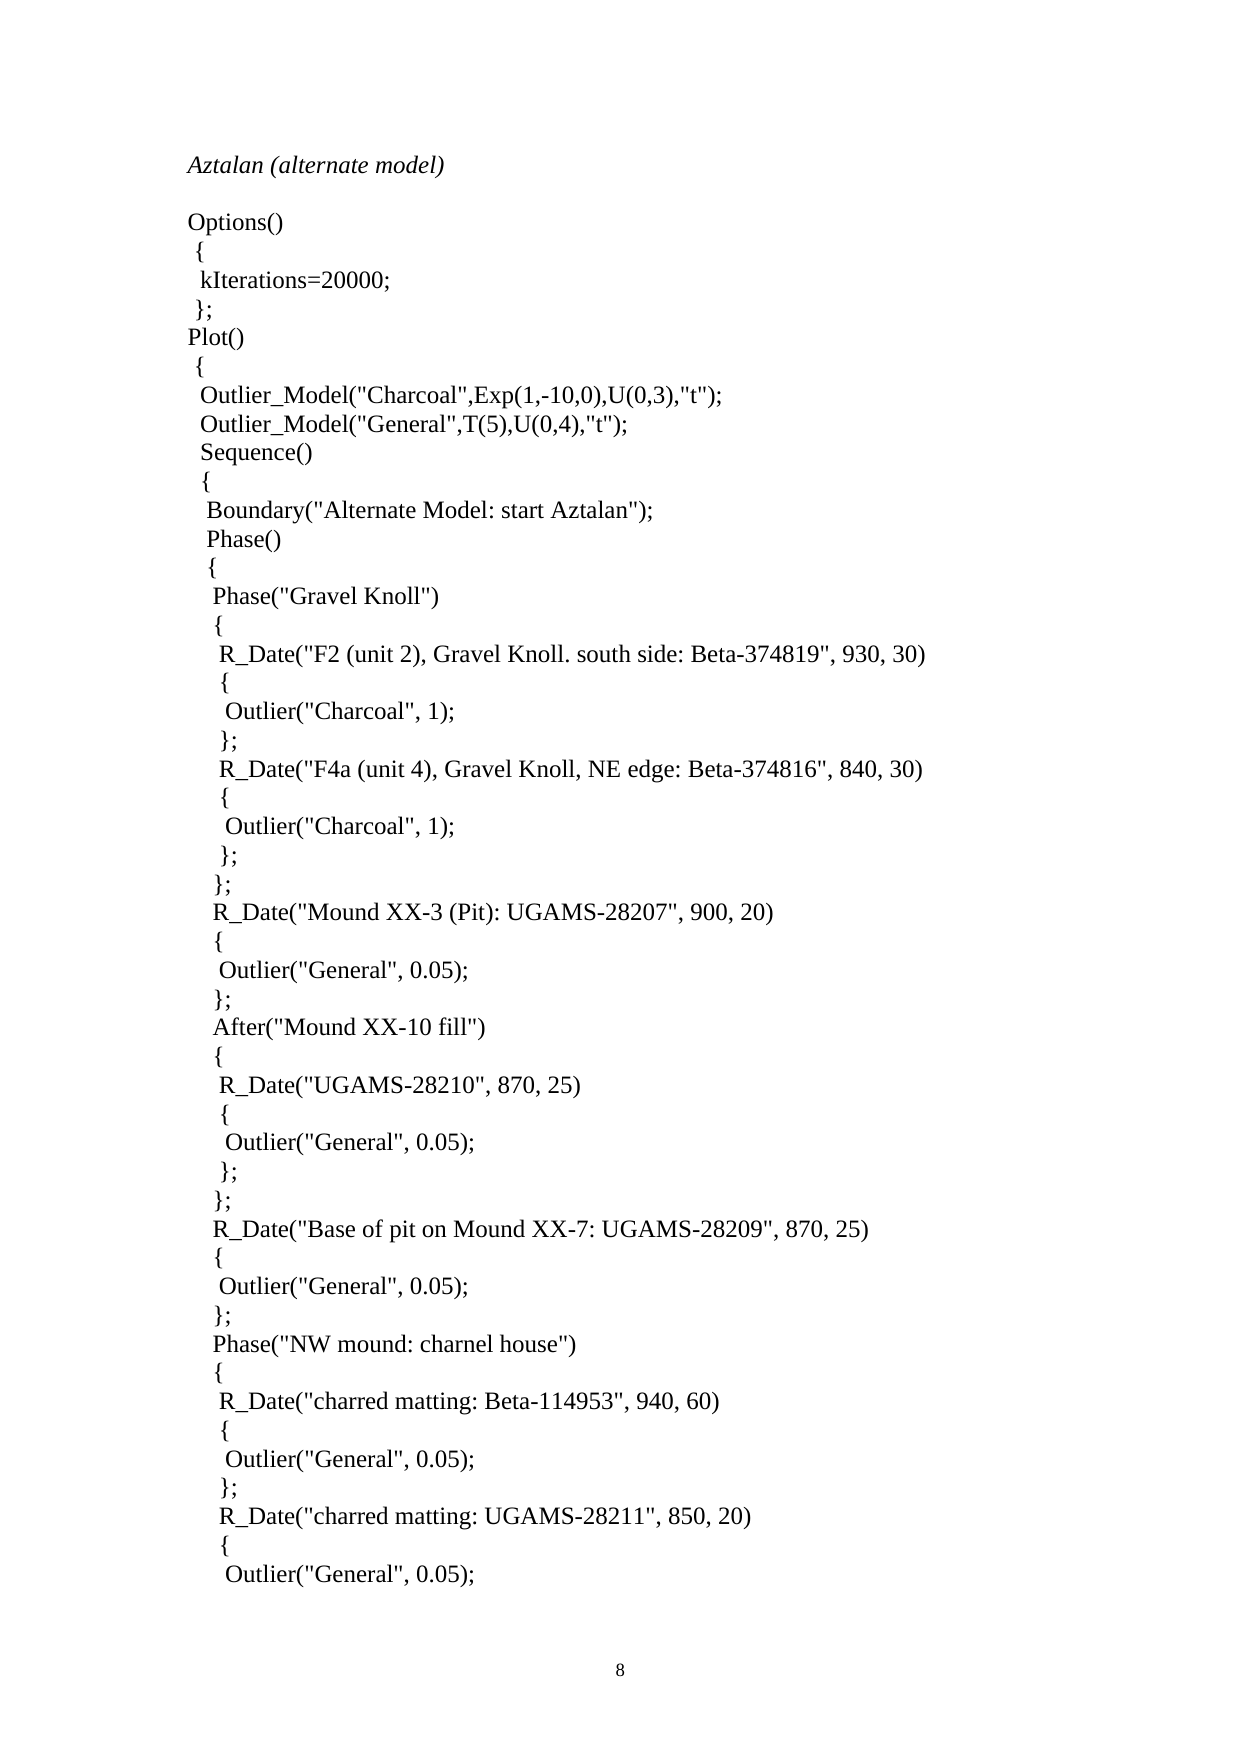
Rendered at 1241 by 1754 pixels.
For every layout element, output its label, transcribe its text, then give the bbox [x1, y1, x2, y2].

text { [187, 1357, 1053, 1386]
text { [187, 552, 1053, 581]
text { [187, 466, 1053, 495]
text { [187, 236, 1053, 265]
text { [187, 926, 1053, 955]
text Outlier("General", 0.05); [187, 1127, 1053, 1156]
text Phase("NW mound: charnel house") [187, 1329, 1053, 1357]
text R_Date("charred matting: Beta-114953", 940, 60) [187, 1386, 1053, 1415]
text R_Date("Mound XX-3 (Pit): UGAMS-28207", 900, 20) [187, 897, 1053, 926]
text R_Date("F2 (unit 2), Gravel Knoll. south side: Beta-374819", 930, 30) [187, 639, 1053, 667]
text { [187, 1530, 1053, 1559]
text Outlier("General", 0.05); [187, 955, 1053, 984]
text }; [187, 725, 1053, 754]
text }; [187, 294, 1053, 322]
text R_Date("charred matting: UGAMS-28211", 850, 20) [187, 1501, 1053, 1530]
text Options() [187, 207, 1053, 236]
text { [187, 1041, 1053, 1070]
text { [187, 610, 1053, 639]
text { [187, 1242, 1053, 1271]
text Outlier_Model("General",T(5),U(0,4),"t"); [187, 409, 1053, 437]
text { [187, 667, 1053, 696]
text }; [187, 1185, 1053, 1214]
text Phase() [187, 524, 1053, 552]
text }; [187, 1472, 1053, 1501]
text { [187, 1415, 1053, 1444]
text R_Date("F4a (unit 4), Gravel Knoll, NE edge: Beta-374816", 840, 30) [187, 754, 1053, 782]
text Plot() [187, 322, 1053, 351]
text Outlier("General", 0.05); [187, 1444, 1053, 1472]
text After("Mound XX-10 fill") [187, 1012, 1053, 1041]
text Boundary("Alternate Model: start Aztalan"); [187, 495, 1053, 524]
text }; [187, 1156, 1053, 1185]
text Outlier("Charcoal", 1); [187, 811, 1053, 840]
text Phase("Gravel Knoll") [187, 581, 1053, 610]
text R_Date("UGAMS-28210", 870, 25) [187, 1070, 1053, 1099]
text }; [187, 984, 1053, 1012]
text }; [187, 840, 1053, 869]
text Outlier("General", 0.05); [187, 1271, 1053, 1300]
text kIterations=20000; [187, 265, 1053, 294]
text }; [187, 869, 1053, 897]
text R_Date("Base of pit on Mound XX-7: UGAMS-28209", 870, 25) [187, 1214, 1053, 1242]
text Outlier("Charcoal", 1); [187, 696, 1053, 725]
text { [187, 351, 1053, 380]
text Aztalan (alternate model) [187, 150, 1053, 179]
text { [187, 782, 1053, 811]
text Outlier("General", 0.05); [187, 1559, 1053, 1587]
text Outlier_Model("Charcoal",Exp(1,-10,0),U(0,3),"t"); [187, 380, 1053, 409]
text }; [187, 1300, 1053, 1329]
text { [187, 1099, 1053, 1127]
text Sequence() [187, 437, 1053, 466]
